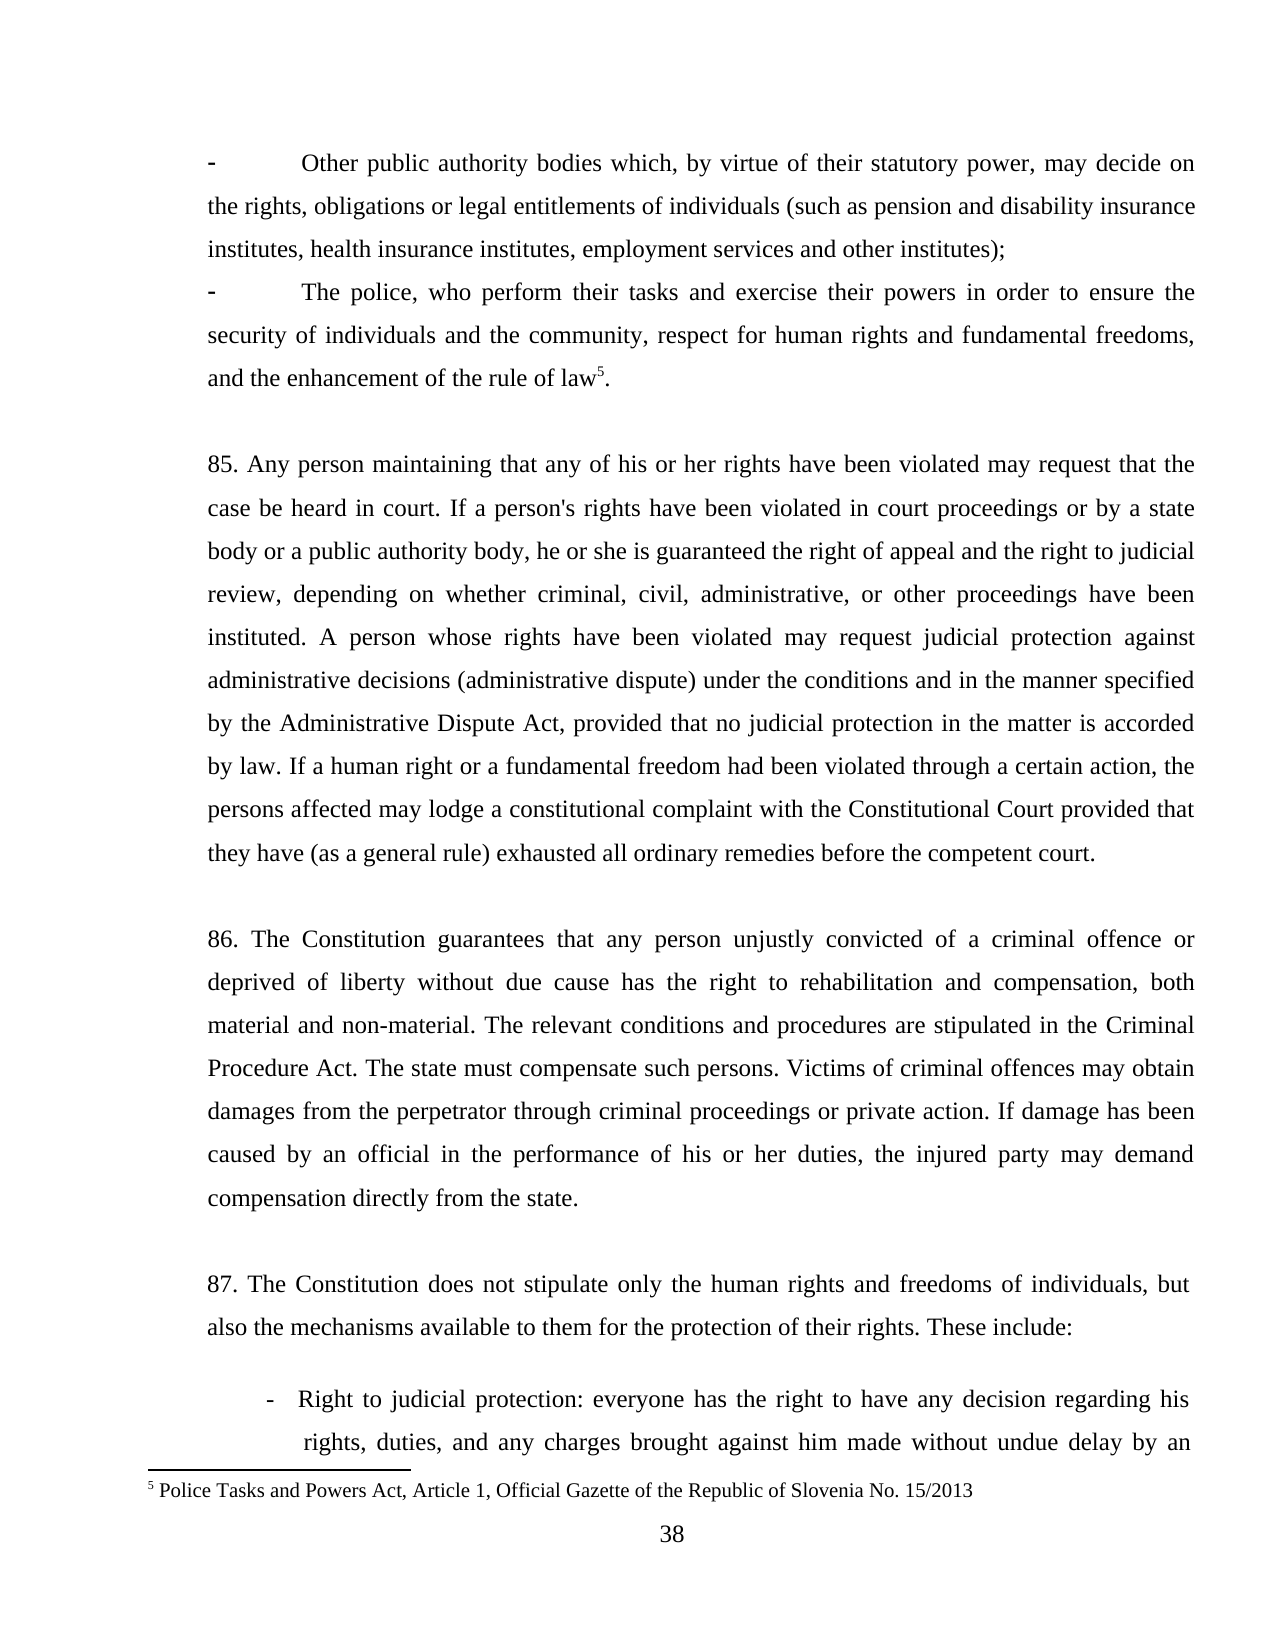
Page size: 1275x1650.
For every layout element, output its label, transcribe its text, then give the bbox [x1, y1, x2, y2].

text 85. Any person maintaining that any of his or her rights have been violated may request that the case be heard in court. If a person's rights have been violated in court proceedings or by a state body or a public authority body, he or she is guaranteed the right of appeal and the right to judicial review, depending on whether criminal, civil, administrative, or other proceedings have been instituted. A person whose rights have been violated may request judicial protection against administrative decisions (administrative dispute) under the conditions and in the manner specified by the Administrative Dispute Act, provided that no judicial protection in the matter is accorded by law. If a human right or a fundamental freedom had been violated through a certain action, the persons affected may lodge a constitutional complaint with the Constitutional Court provided that they have (as a general rule) exhausted all ordinary remedies before the competent court. [207, 449, 1196, 866]
list The police, who perform their tasks and exercise their powers in order to ensure the security of individuals and the community, respect for human rights and fundamental freedoms, and the enhancement of the rule of law. [207, 277, 1196, 392]
text 87. The Constitution does not stipulate only the human rights and freedoms of individuals, but also the mechanisms available to them for the protection of their rights. These include: [207, 1269, 1191, 1341]
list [266, 1384, 1191, 1456]
list Other public authority bodies which, by virtue of their statutory power, may decide on the rights, obligations or legal entitlements of individuals (such as pension and disability insurance institutes, health insurance institutes, employment services and other institutes); [207, 148, 1196, 263]
text 86. The Constitution guarantees that any person unjustly convicted of a criminal offence or deprived of liberty without due cause has the right to rehabilitation and compensation, both material and non-material. The relevant conditions and procedures are stipulated in the Criminal Procedure Act. The state must compensate such persons. Victims of criminal offences may obtain damages from the perpetrator through criminal proceedings or private action. If damage has been caused by an official in the performance of his or her duties, the injured party may demand compensation directly from the state. [207, 924, 1196, 1211]
